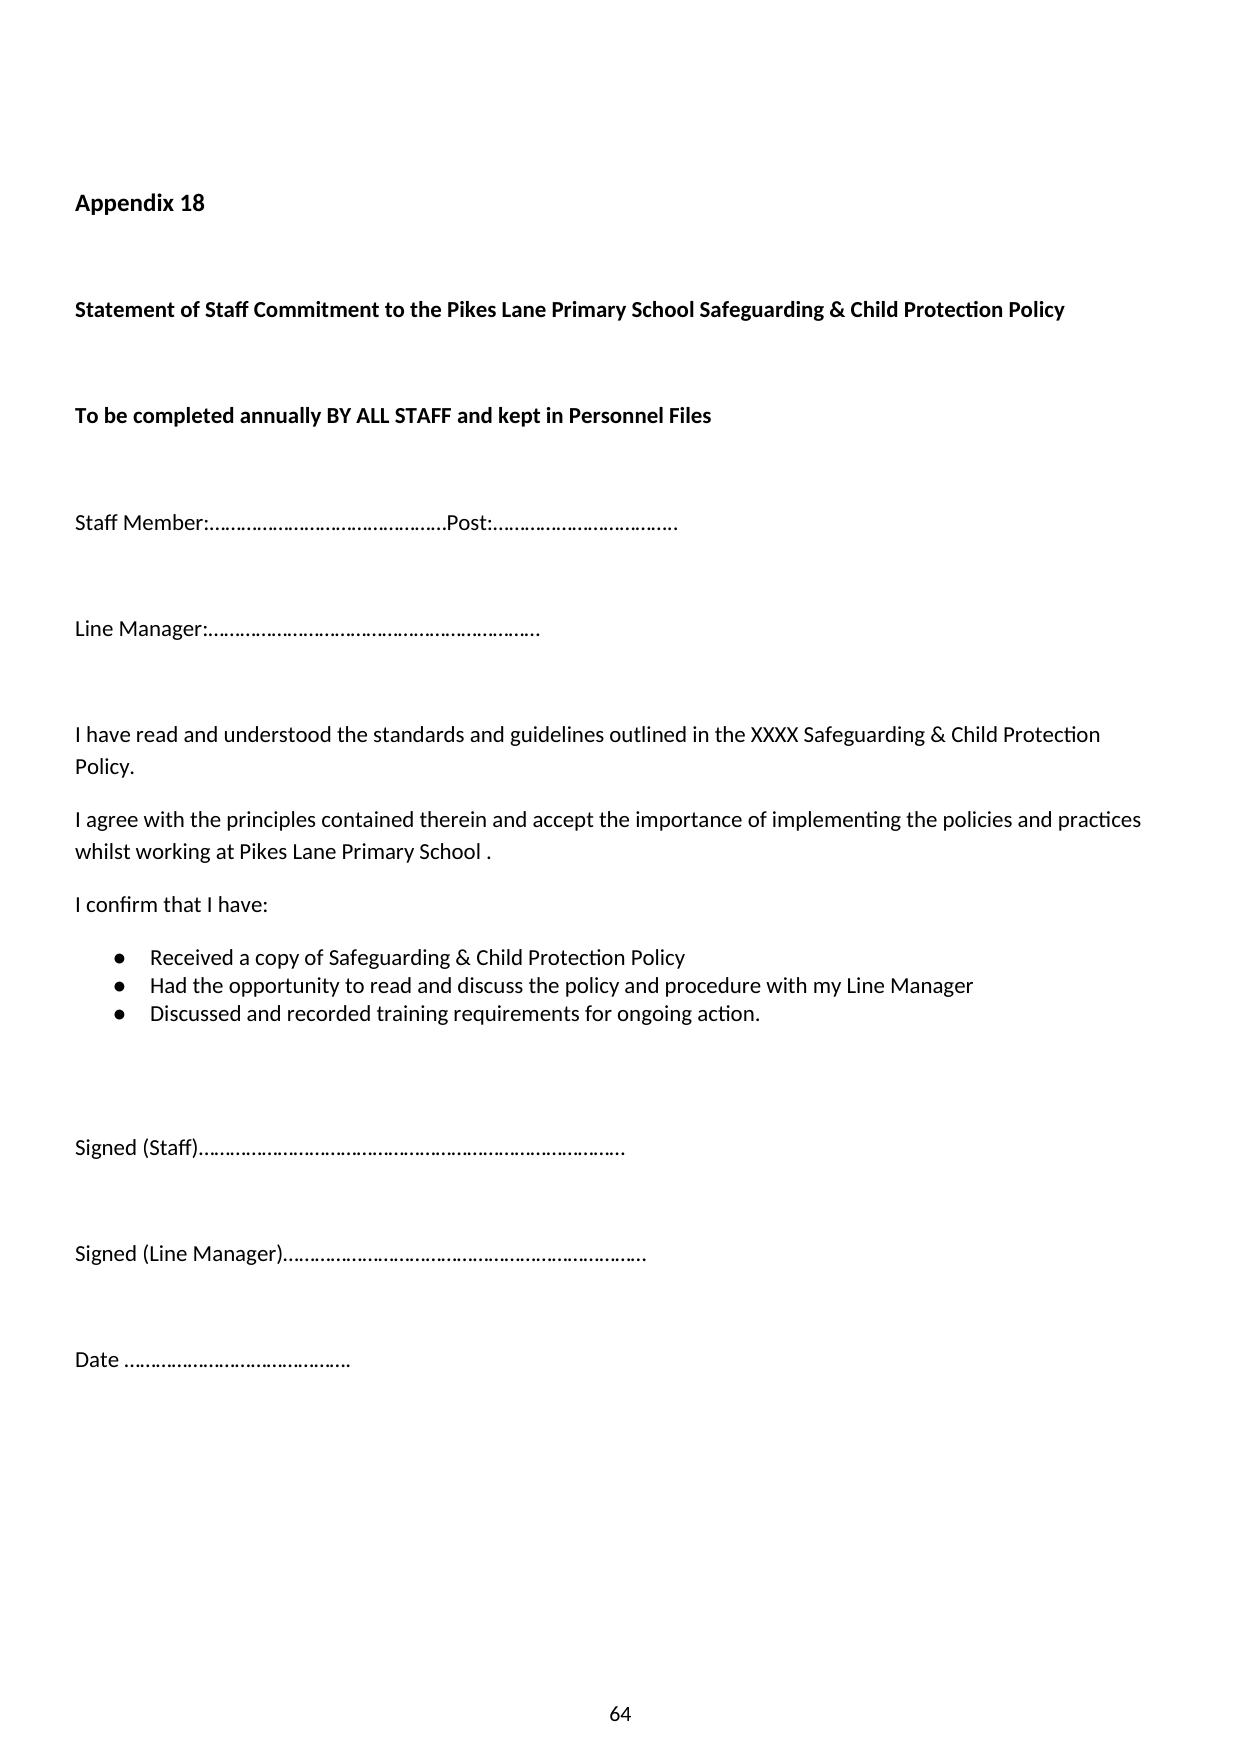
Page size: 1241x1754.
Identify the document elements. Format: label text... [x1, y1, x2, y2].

text I have read and understood the standards and guidelines outlined in the XXXX Safeguarding & Child Protection Policy. [75, 720, 1165, 780]
text Staff Member:………………………………………Post:…………………………….. [75, 508, 1165, 536]
text Statement of Staff Commitment to the Pikes Lane Primary School Safeguarding & Child Protection Policy [75, 296, 1165, 323]
text Signed (Staff)……………………………………………………………………… [75, 1133, 1165, 1161]
text Appendix 18 [75, 187, 1165, 217]
text I confirm that I have: [75, 890, 1165, 918]
text Line Manager:……………………………………………………… [75, 614, 1165, 642]
text Date ……………………………………. [75, 1345, 1165, 1373]
list Had the opportunity to read and discuss the policy and procedure with my Line Manager [112, 971, 1165, 999]
text To be completed annually BY ALL STAFF and kept in Personnel Files [75, 402, 1165, 429]
list Received a copy of Safeguarding & Child Protection Policy [112, 943, 1165, 971]
text Signed (Line Manager)…………………………………………………………… [75, 1239, 1165, 1267]
list Discussed and recorded training requirements for ongoing action. [112, 999, 1165, 1027]
text I agree with the principles contained therein and accept the importance of implementing the policies and practices whilst working at Pikes Lane Primary School . [75, 805, 1165, 865]
